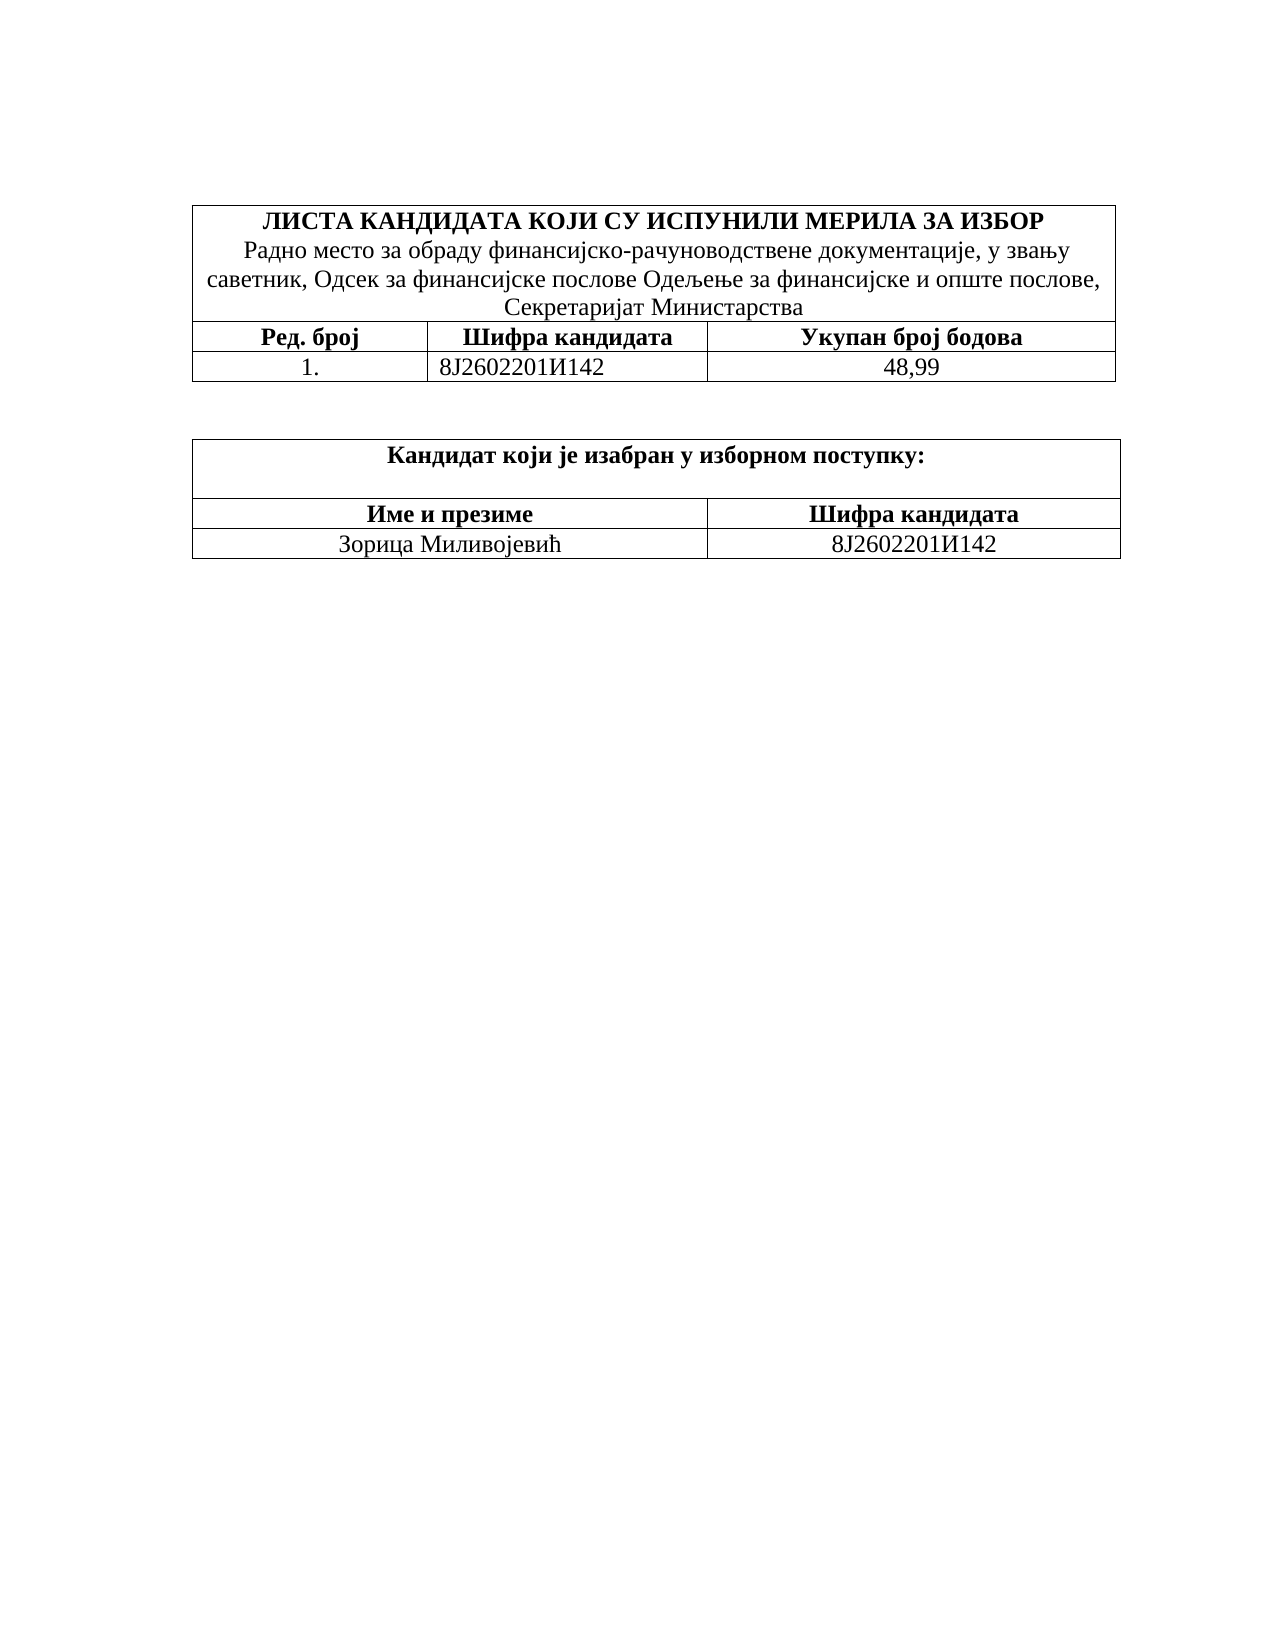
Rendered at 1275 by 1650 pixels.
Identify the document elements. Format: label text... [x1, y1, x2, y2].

table_cell Укупан број бодова [708, 322, 1115, 351]
table_header Кандидат који је изабран у изборном поступку: [193, 440, 1120, 498]
table_cell 8Ј2602201И142 [428, 352, 707, 381]
table_cell Шифра кандидата [708, 499, 1120, 528]
table_cell Зорица Миливојевић [193, 529, 707, 557]
table_cell 48,99 [708, 352, 1115, 381]
table_cell 1. [193, 352, 427, 381]
table_cell Шифра кандидата [428, 322, 707, 351]
table_header ЛИСТА КАНДИДАТА КОЈИ СУ ИСПУНИЛИ МЕРИЛА ЗА ИЗБОР Радно место за обраду финансијско-рачуноводствене документације, у звању саветник, Одсек за финансијске послове Одељење за финансијске и опште послове, Секретаријат Министарства [193, 206, 1115, 321]
table_cell Име и презиме [193, 499, 707, 528]
table_cell 8Ј2602201И142 [708, 529, 1120, 557]
table_cell Ред. број [193, 322, 427, 351]
